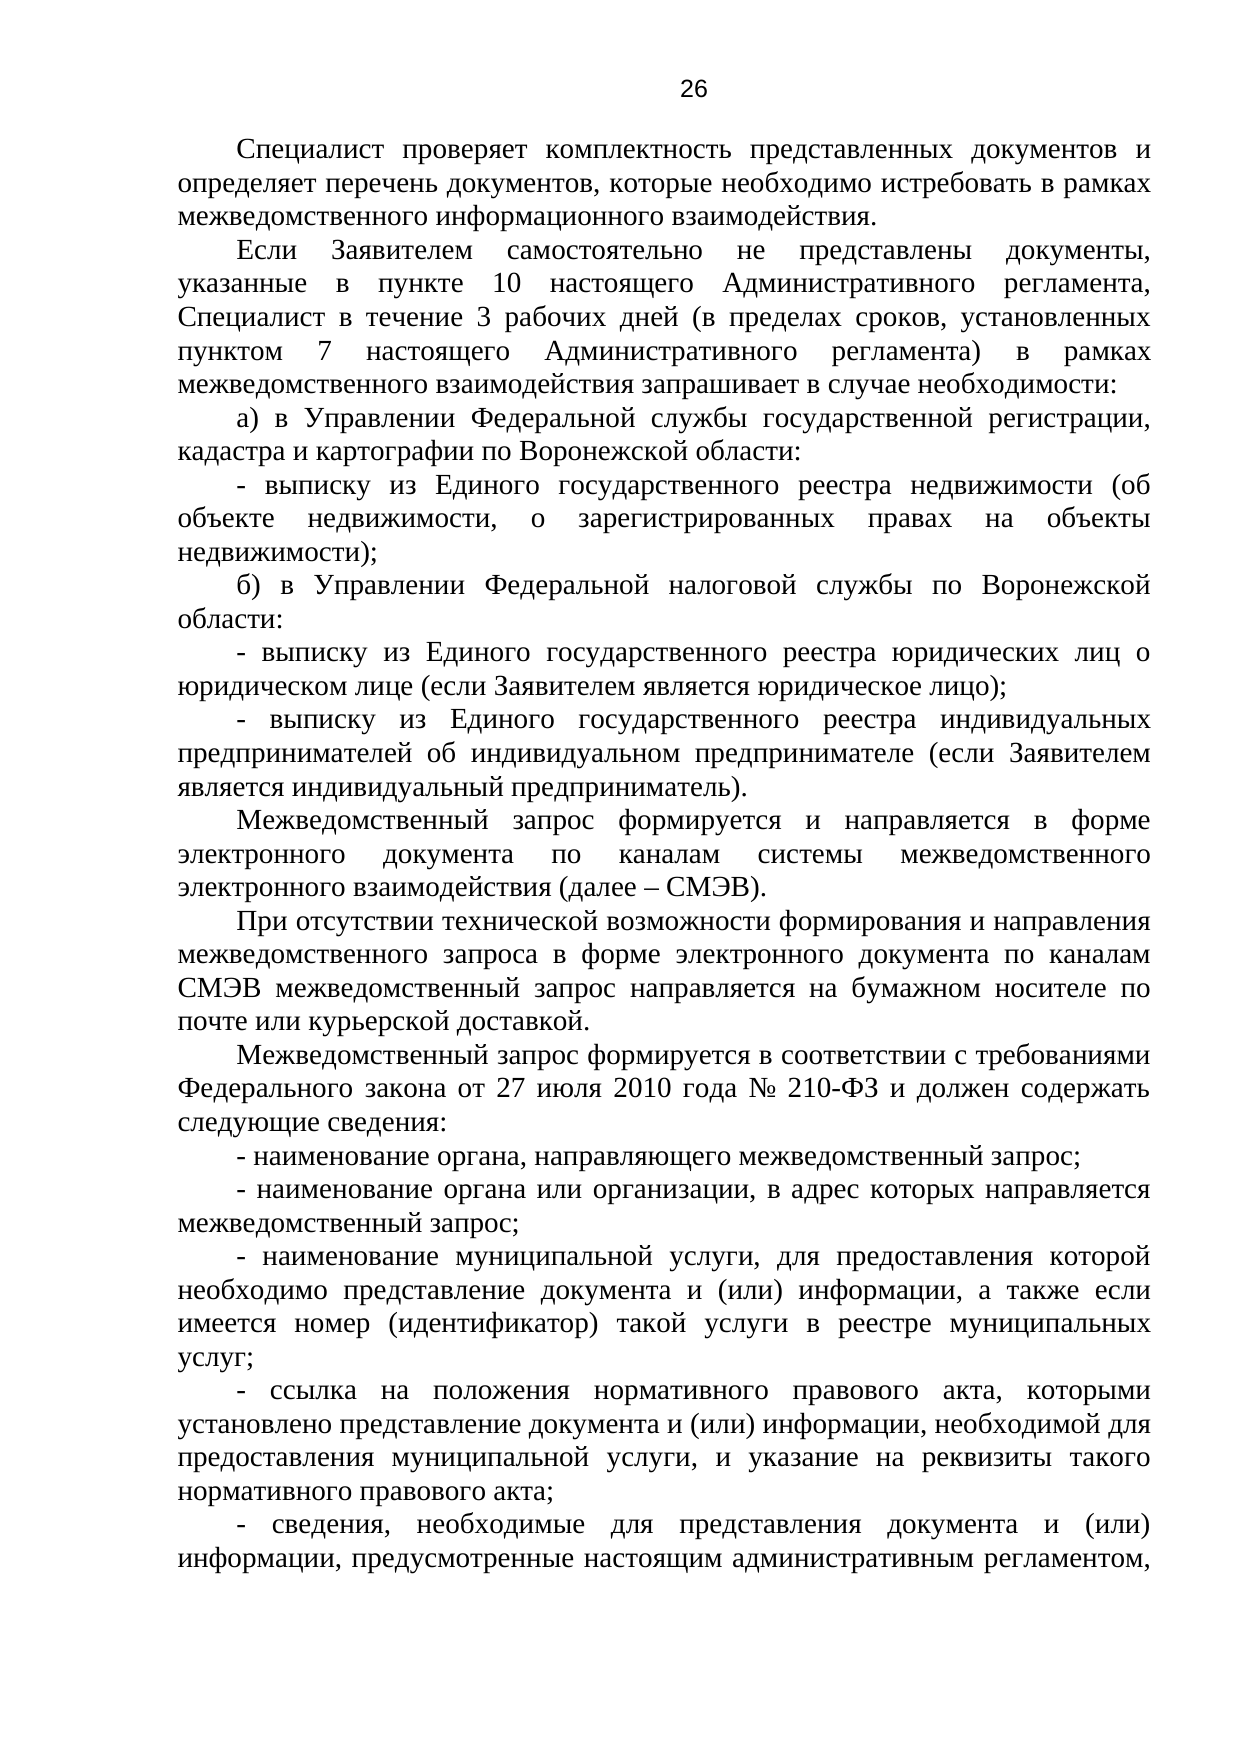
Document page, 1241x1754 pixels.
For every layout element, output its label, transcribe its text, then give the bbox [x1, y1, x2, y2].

text При отсутствии технической возможности формирования и направления межведомственного запроса в форме электронного документа по каналам СМЭВ межведомственный запрос направляется на бумажном носителе по почте или курьерской доставкой. [177, 903, 1152, 1037]
list Специалист проверяет комплектность представленных документов и определяет перечень документов, которые необходимо истребовать в рамках межведомственного информационного взаимодействия. [177, 131, 1152, 232]
text Межведомственный запрос формируется в соответствии с требованиями Федерального закона от 27 июля 2010 года № 210-ФЗ и должен содержать следующие сведения: [177, 1037, 1152, 1138]
text - наименование органа, направляющего межведомственный запрос; [177, 1138, 1152, 1171]
text б) в Управлении Федеральной налоговой службы по Воронежской области: [177, 567, 1152, 634]
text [177, 1507, 1152, 1574]
text - наименование органа или организации, в адрес которых направляется межведомственный запрос; [177, 1171, 1152, 1238]
text а) в Управлении Федеральной службы государственной регистрации, кадастра и картографии по Воронежской области: [177, 400, 1152, 467]
text Межведомственный запрос формируется и направляется в форме электронного документа по каналам системы межведомственного электронного взаимодействия (далее – СМЭВ). [177, 802, 1152, 903]
text - выписку из Единого государственного реестра индивидуальных предпринимателей об индивидуальном предпринимателе (если Заявителем является индивидуальный предприниматель). [177, 702, 1152, 802]
text - ссылка на положения нормативного правового акта, которыми установлено представление документа и (или) информации, необходимой для предоставления муниципальной услуги, и указание на реквизиты такого нормативного правового акта; [177, 1372, 1152, 1507]
text - выписку из Единого государственного реестра юридических лиц о юридическом лице (если Заявителем является юридическое лицо); [177, 634, 1152, 702]
text - наименование муниципальной услуги, для предоставления которой необходимо представление документа и (или) информации, а также если имеется номер (идентификатор) такой услуги в реестре муниципальных услуг; [177, 1238, 1152, 1372]
text - выписку из Единого государственного реестра недвижимости (об объекте недвижимости, о зарегистрированных правах на объекты недвижимости); [177, 467, 1152, 567]
text Если Заявителем самостоятельно не представлены документы, указанные в пункте 10 настоящего Административного регламента, Специалист в течение 3 рабочих дней (в пределах сроков, установленных пунктом 7 настоящего Административного регламента) в рамках межведомственного взаимодействия запрашивает в случае необходимости: [177, 232, 1152, 400]
